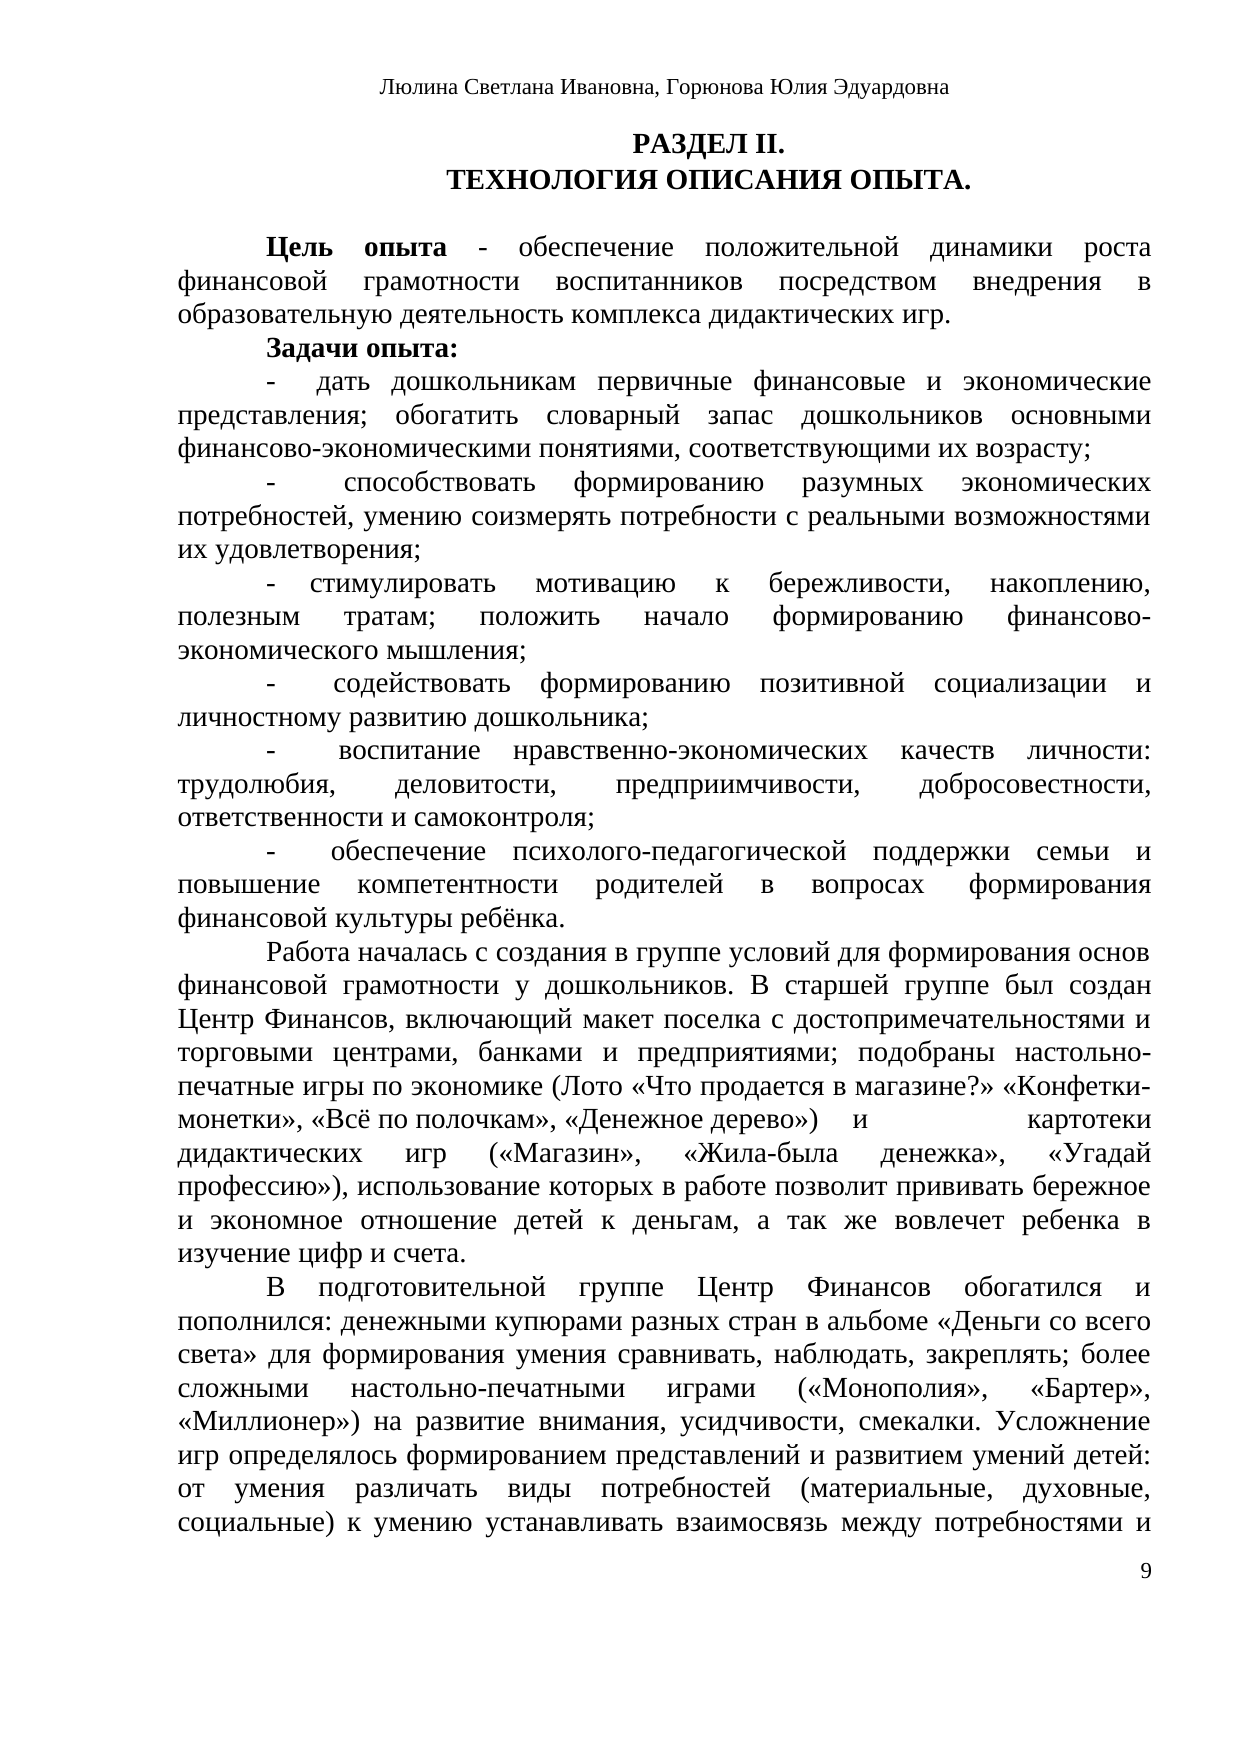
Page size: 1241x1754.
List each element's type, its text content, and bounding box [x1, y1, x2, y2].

list воспитание нравственно-экономических качеств личности: трудолюбия, деловитости, предприимчивости, добросовестности, ответственности и самоконтроля; [177, 732, 1151, 833]
text Работа началась с создания в группе условий для формирования основ финансовой грамотности у дошкольников. В старшей группе был создан Центр Финансов, включающий макет поселка с достопримечательностями и торговыми центрами, банками и предприятиями; подобраны настольно- печатные игры по экономике (Лото «Что продается в магазине?» «Конфетки- монетки», «Всё по полочкам», «Денежное дерево») и картотеки дидактических игр («Магазин», «Жила-была денежка», «Угадай профессию»), использование которых в работе позволит прививать бережное и экономное отношение детей к деньгам, а так же вовлечет ребенка в изучение цифр и счета. [177, 934, 1151, 1269]
subtitle Задачи опыта: [177, 330, 1151, 363]
list обеспечение психолого-педагогической поддержки семьи и повышение компетентности родителей в вопросах формирования финансовой культуры ребёнка. [177, 833, 1151, 934]
list содействовать формированию позитивной социализации и личностному развитию дошкольника; [177, 665, 1151, 732]
list стимулировать мотивацию к бережливости, накоплению, полезным тратам; положить начало формированию финансово-экономического мышления; [177, 565, 1151, 665]
list способствовать формированию разумных экономических потребностей, умению соизмерять потребности с реальными возможностями их удовлетворения; [177, 464, 1151, 565]
text ТЕХНОЛОГИЯ ОПИСАНИЯ ОПЫТА. [177, 162, 1151, 196]
list дать дошкольникам первичные финансовые и экономические представления; обогатить словарный запас дошкольников основными финансово-экономическими понятиями, соответствующими их возрасту; [177, 363, 1151, 464]
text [177, 1269, 1151, 1537]
text Цель опыта - обеспечение положительной динамики роста финансовой грамотности воспитанников посредством внедрения в образовательную деятельность комплекса дидактических игр. [177, 229, 1151, 330]
subtitle РАЗДЕЛ II. [177, 126, 1151, 160]
